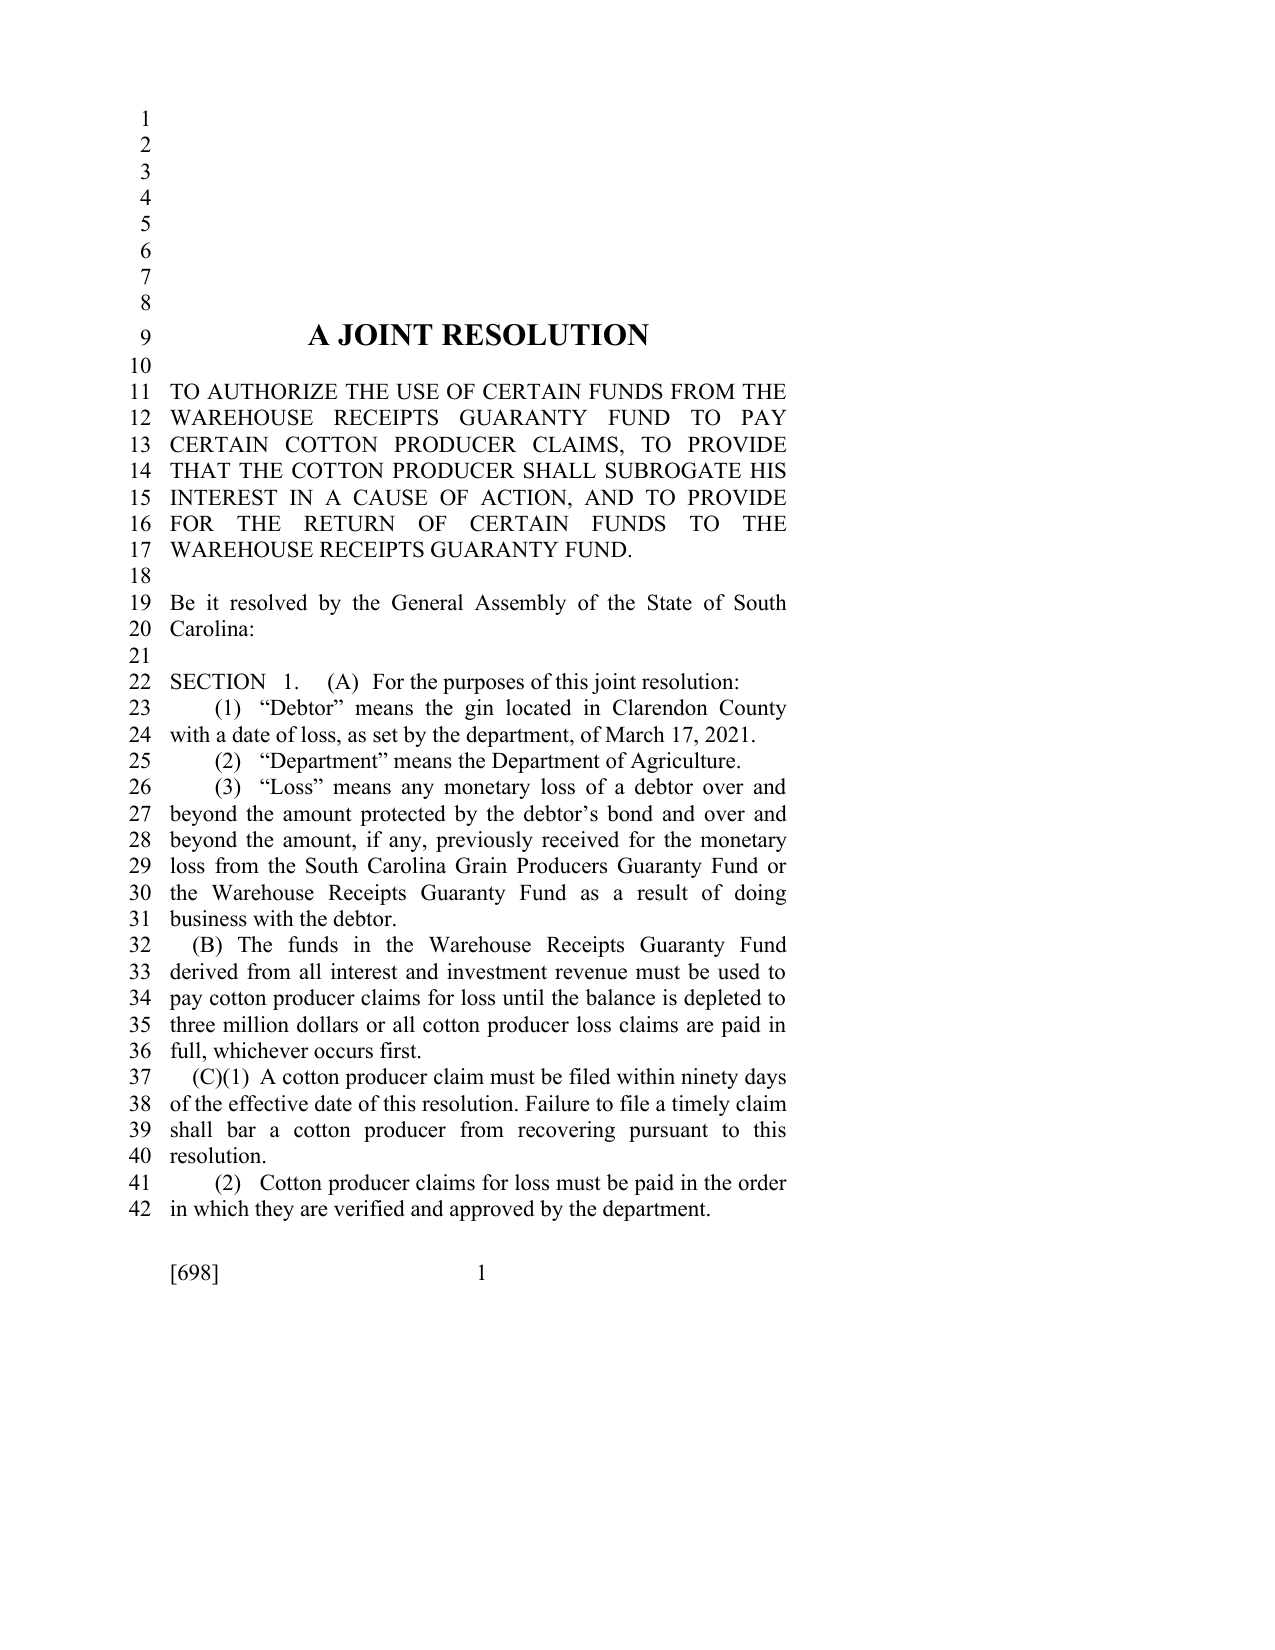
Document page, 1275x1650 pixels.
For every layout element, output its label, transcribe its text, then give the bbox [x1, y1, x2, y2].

text (2) “Department” means the Department of Agriculture. [169, 747, 787, 773]
text SECTION 1. (A) For the purposes of this joint resolution: [169, 668, 787, 694]
text (B) The funds in the Warehouse Receipts Guaranty Fund derived from all interest and investment revenue must be used to pay cotton producer claims for loss until the balance is depleted to three million dollars or all cotton producer loss claims are paid in full, whichever occurs first. [169, 932, 787, 1063]
text (3) “Loss” means any monetary loss of a debtor over and beyond the amount protected by the debtor’s bond and over and beyond the amount, if any, previously received for the monetary loss from the South Carolina Grain Producers Guaranty Fund or the Warehouse Receipts Guaranty Fund as a result of doing business with the debtor. [169, 773, 787, 932]
text (2) Cotton producer claims for loss must be paid in the order in which they are verified and approved by the department. [169, 1169, 787, 1221]
text Be it resolved by the General Assembly of the State of South Carolina: [169, 589, 787, 642]
text TO AUTHORIZE THE USE OF CERTAIN FUNDS FROM THE WAREHOUSE RECEIPTS GUARANTY FUND TO PAY CERTAIN COTTON PRODUCER CLAIMS, TO PROVIDE THAT THE COTTON PRODUCER SHALL SUBROGATE HIS INTEREST IN A CAUSE OF ACTION, AND TO PROVIDE FOR THE RETURN OF CERTAIN FUNDS TO THE WAREHOUSE RECEIPTS GUARANTY FUND. [169, 378, 787, 563]
text (1) “Debtor” means the gin located in Clarendon County with a date of loss, as set by the department, of March 17, 2021. [169, 694, 787, 747]
text (C)(1) A cotton producer claim must be filed within ninety days of the effective date of this resolution. Failure to file a timely claim shall bar a cotton producer from recovering pursuant to this resolution. [169, 1063, 787, 1169]
text A JOINT RESOLUTION [169, 316, 787, 352]
